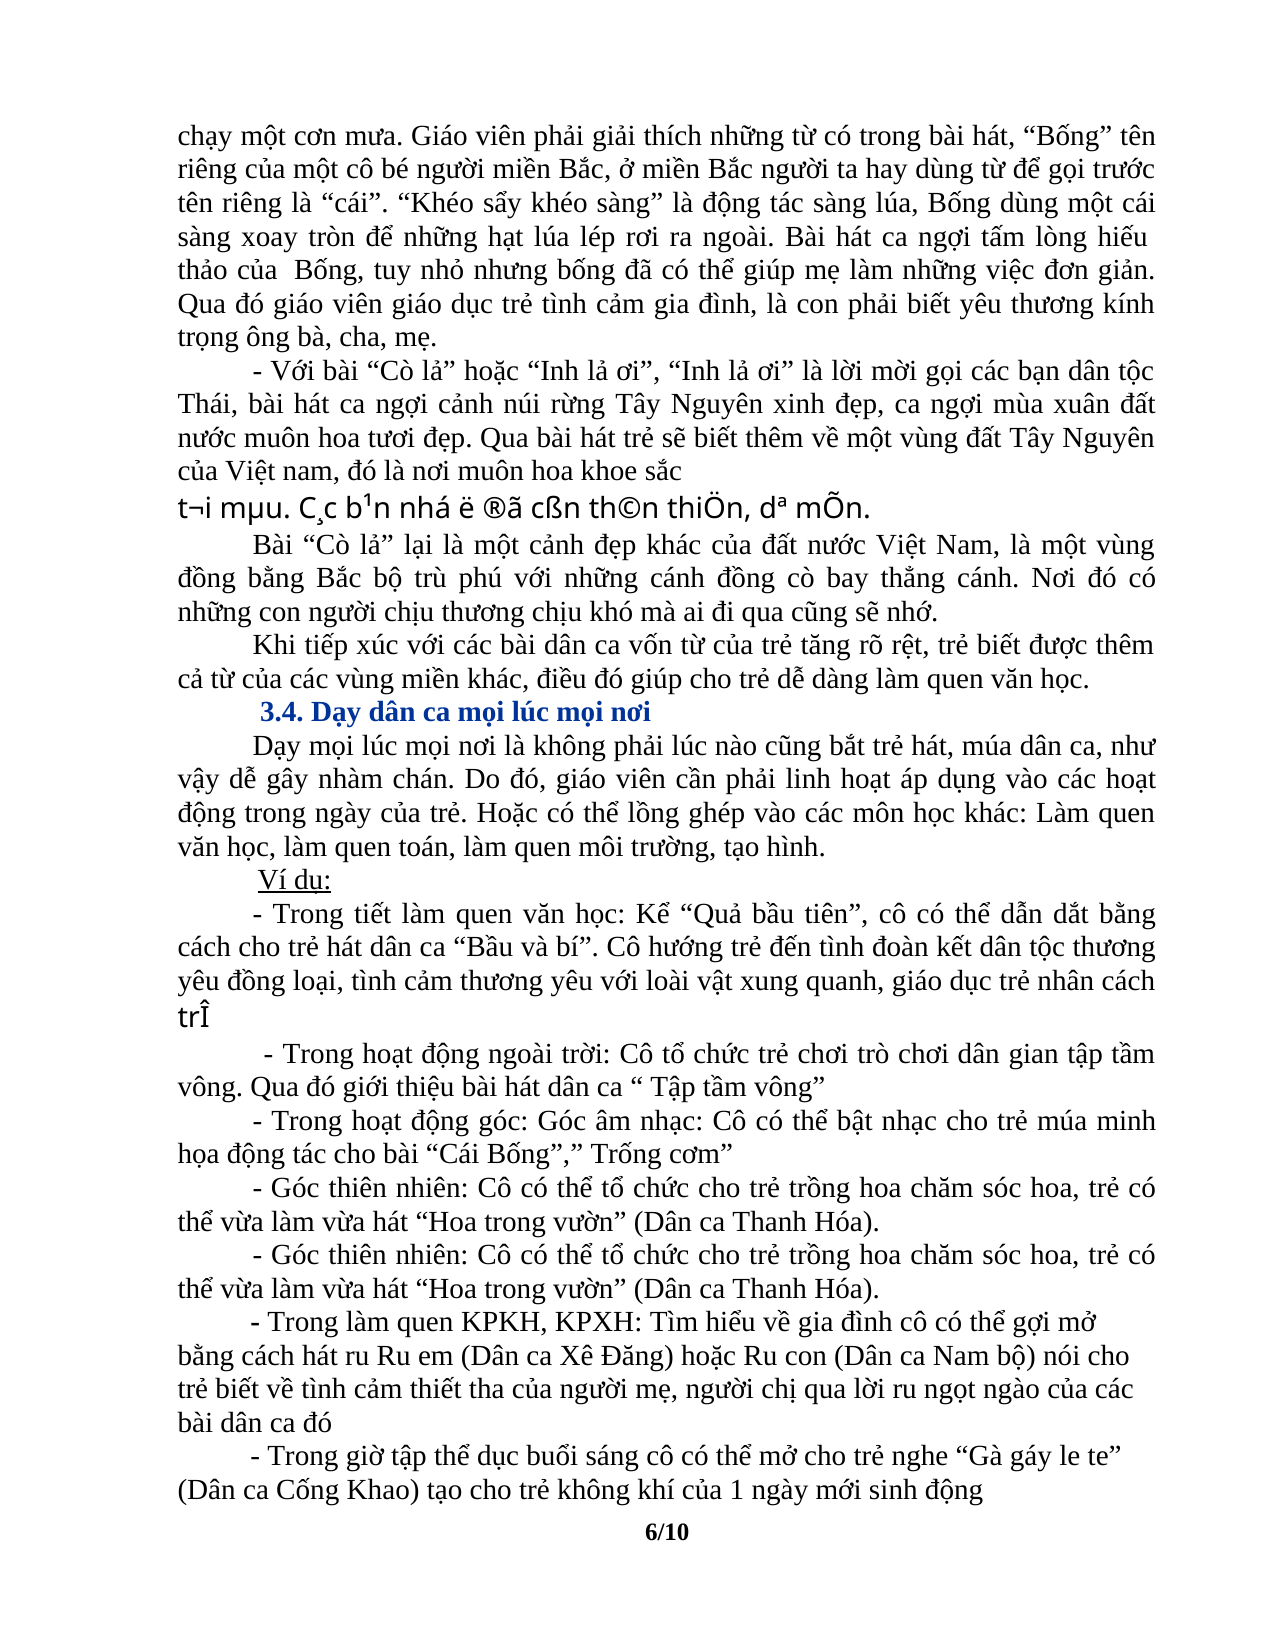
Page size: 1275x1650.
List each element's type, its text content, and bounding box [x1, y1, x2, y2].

text Ví dụ: [177, 862, 1157, 896]
text - Góc thiên nhiên: Cô có thể tổ chức cho trẻ trồng hoa chăm sóc hoa, trẻ có thể vừa làm vừa hát “Hoa trong vườn” (Dân ca Thanh Hóa). [177, 1170, 1157, 1237]
text - Góc thiên nhiên: Cô có thể tổ chức cho trẻ trồng hoa chăm sóc hoa, trẻ có thể vừa làm vừa hát “Hoa trong vườn” (Dân ca Thanh Hóa). [177, 1237, 1157, 1304]
text 3.4. Dạy dân ca mọi lúc mọi nơi [177, 694, 1157, 728]
text Dạy mọi lúc mọi nơi là không phải lúc nào cũng bắt trẻ hát, múa dân ca, như vậy dễ gây nhàm chán. Do đó, giáo viên cần phải linh hoạt áp dụng vào các hoạt động trong ngày của trẻ. Hoặc có thể lồng ghép vào các môn học khác: Làm quen văn học, làm quen toán, làm quen môi trường, tạo hình. [177, 728, 1157, 862]
text Bài “Cò lả” lại là một cảnh đẹp khác của đất nước Việt , là một vùng đồng bằng Bắc bộ trù phú với những cánh đồng cò bay thẳng cánh. Nơi đó có những con người chịu thương chịu khó mà ai đi qua cũng sẽ nhớ. [177, 527, 1157, 627]
text - Trong làm quen KPKH, KPXH: Tìm hiểu về gia đình cô có thể gợi mở bằng cách hát ru Ru em (Dân ca Xê Đăng) hoặc Ru con (Dân ca Nam bộ) nói cho trẻ biết về tình cảm thiết tha của người mẹ, người chị qua lời ru ngọt ngào của các bài dân ca đó - Trong giờ tập thể dục buổi sáng cô có thể mở cho trẻ nghe “Gà gáy le te” (Dân ca Cống Khao) tạo cho trẻ không khí của 1 ngày mới sinh động [177, 1304, 1157, 1506]
text - Trong tiết làm quen văn học: Kể “Quả bầu tiên”, cô có thể dẫn dắt bằng cách cho trẻ hát dân ca “Bầu và bí”. Cô hướng trẻ đến tình đoàn kết dân tộc thương yêu đồng loại, tình cảm thương yêu với loài vật xung quanh, giáo dục trẻ nhân cách trÎ - Trong hoạt động ngoài trời: Cô tổ chức trẻ chơi trò chơi dân gian tập tầm vông. Qua đó giới thiệu bài hát dân ca “ Tập tầm vông” [177, 896, 1157, 1103]
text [177, 118, 1157, 353]
text Khi tiếp xúc với các bài dân ca vốn từ của trẻ tăng rõ rệt, trẻ biết được thêm cả từ của các vùng miền khác, điều đó giúp cho trẻ dễ dàng làm quen văn học. [177, 627, 1157, 694]
text - Trong hoạt động góc: Góc âm nhạc: Cô có thể bật nhạc cho trẻ múa minh họa động tác cho bài “Cái Bống”,” Trống cơm” [177, 1103, 1157, 1170]
text - Với bài “Cò lả” hoặc “Inh lả ơi”, “Inh lả ơi” là lời mời gọi các bạn dân tộc Thái, bài hát ca ngợi cảnh núi rừng Tây Nguyên xinh đẹp, ca ngợi mùa xuân đất nước muôn hoa tươi đẹp. Qua bài hát trẻ sẽ biết thêm về một vùng đất Tây Nguyên của Việt nam, đó là nơi muôn hoa khoe sắc [177, 353, 1157, 487]
text t­¬i mµu. C¸c b¹n nhá ë ®ã cßn th©n thiÖn, dª mÕn. [177, 487, 1157, 527]
